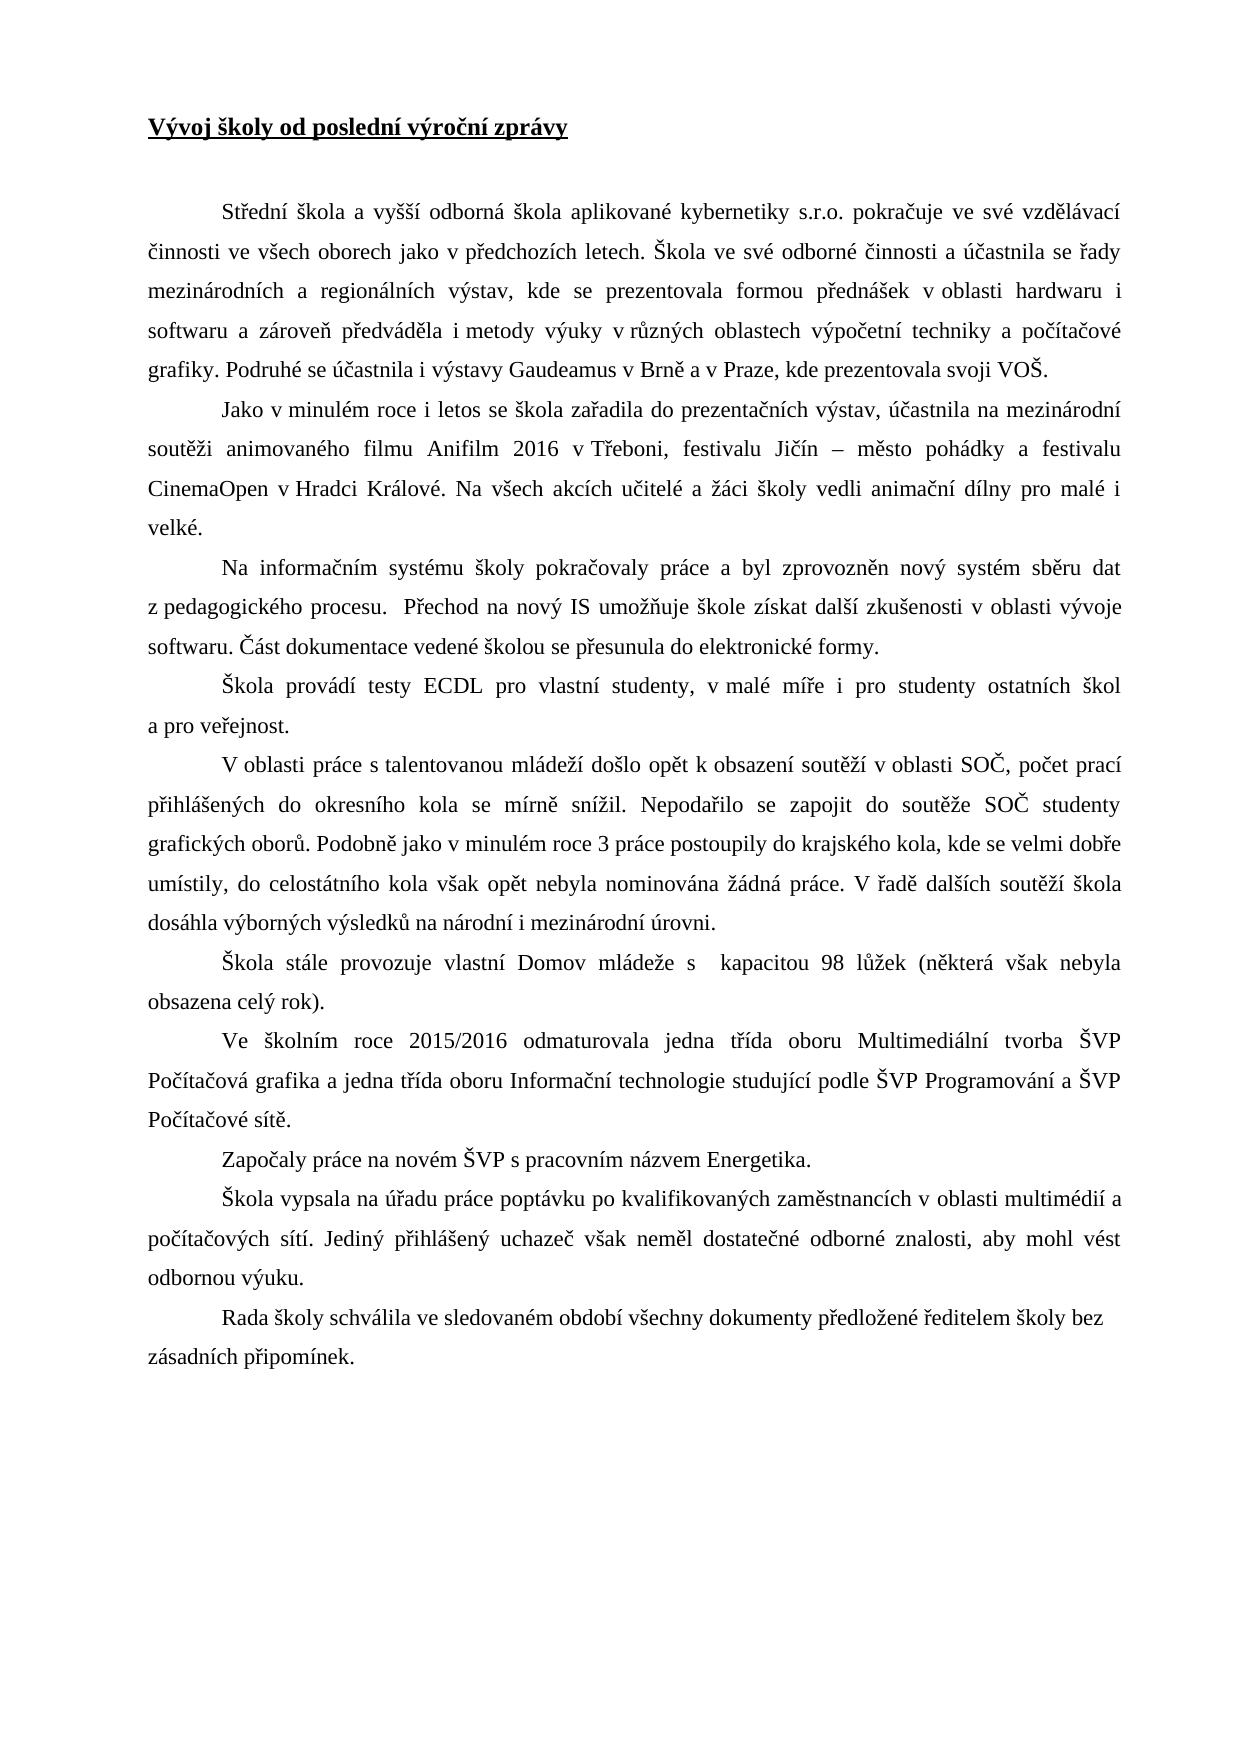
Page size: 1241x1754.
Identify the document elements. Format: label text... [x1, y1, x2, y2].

text Rada školy schválila ve sledovaném období všechny dokumenty předložené ředitelem školy bez zásadních připomínek. [148, 1304, 1122, 1370]
text V oblasti práce s talentovanou mládeží došlo opět k obsazení soutěží v oblasti SOČ, počet prací přihlášených do okresního kola se mírně snížil. Nepodařilo se zapojit do soutěže SOČ studenty grafických oborů. Podobně jako v minulém roce 3 práce postoupily do krajského kola, kde se velmi dobře umístily, do celostátního kola však opět nebyla nominována žádná práce. V řadě dalších soutěží škola dosáhla výborných výsledků na národní i mezinárodní úrovni. [148, 751, 1122, 935]
text Na informačním systému školy pokračovaly práce a byl zprovozněn nový systém sběru dat z pedagogického procesu. Přechod na nový IS umožňuje škole získat další zkušenosti v oblasti vývoje softwaru. Část dokumentace vedené školou se přesunula do elektronické formy. [148, 554, 1122, 659]
text Škola stále provozuje vlastní Domov mládeže s kapacitou 98 lůžek (některá však nebyla obsazena celý rok). [148, 948, 1122, 1014]
text Střední škola a vyšší odborná škola aplikované kybernetiky s.r.o. pokračuje ve své vzdělávací činnosti ve všech oborech jako v předchozích letech. Škola ve své odborné činnosti a účastnila se řady mezinárodních a regionálních výstav, kde se prezentovala formou přednášek v oblasti hardwaru i softwaru a zároveň předváděla i metody výuky v různých oblastech výpočetní techniky a počítačové grafiky. Podruhé se účastnila i výstavy Gaudeamus v Brně a v Praze, kde prezentovala svoji VOŠ. [148, 198, 1122, 383]
text Škola provádí testy ECDL pro vlastní studenty, v malé míře i pro studenty ostatních škol a pro veřejnost. [148, 672, 1122, 738]
text Ve školním roce 2015/2016 odmaturovala jedna třída oboru Multimediální tvorba ŠVP Počítačová grafika a jedna třída oboru Informační technologie studující podle ŠVP Programování a ŠVP Počítačové sítě. [148, 1027, 1122, 1133]
text Škola vypsala na úřadu práce poptávku po kvalifikovaných zaměstnancích v oblasti multimédií a počítačových sítí. Jediný přihlášený uchazeč však neměl dostatečné odborné znalosti, aby mohl vést odbornou výuku. [148, 1185, 1122, 1291]
text Započaly práce na novém ŠVP s pracovním názvem Energetika. [148, 1146, 1122, 1172]
text Vývoj školy od poslední výroční zprávy [148, 112, 1122, 141]
text Jako v minulém roce i letos se škola zařadila do prezentačních výstav, účastnila na mezinárodní soutěži animovaného filmu Anifilm 2016 v Třeboni, festivalu Jičín – město pohádky a festivalu CinemaOpen v Hradci Králové. Na všech akcích učitelé a žáci školy vedli animační dílny pro malé i velké. [148, 396, 1122, 541]
